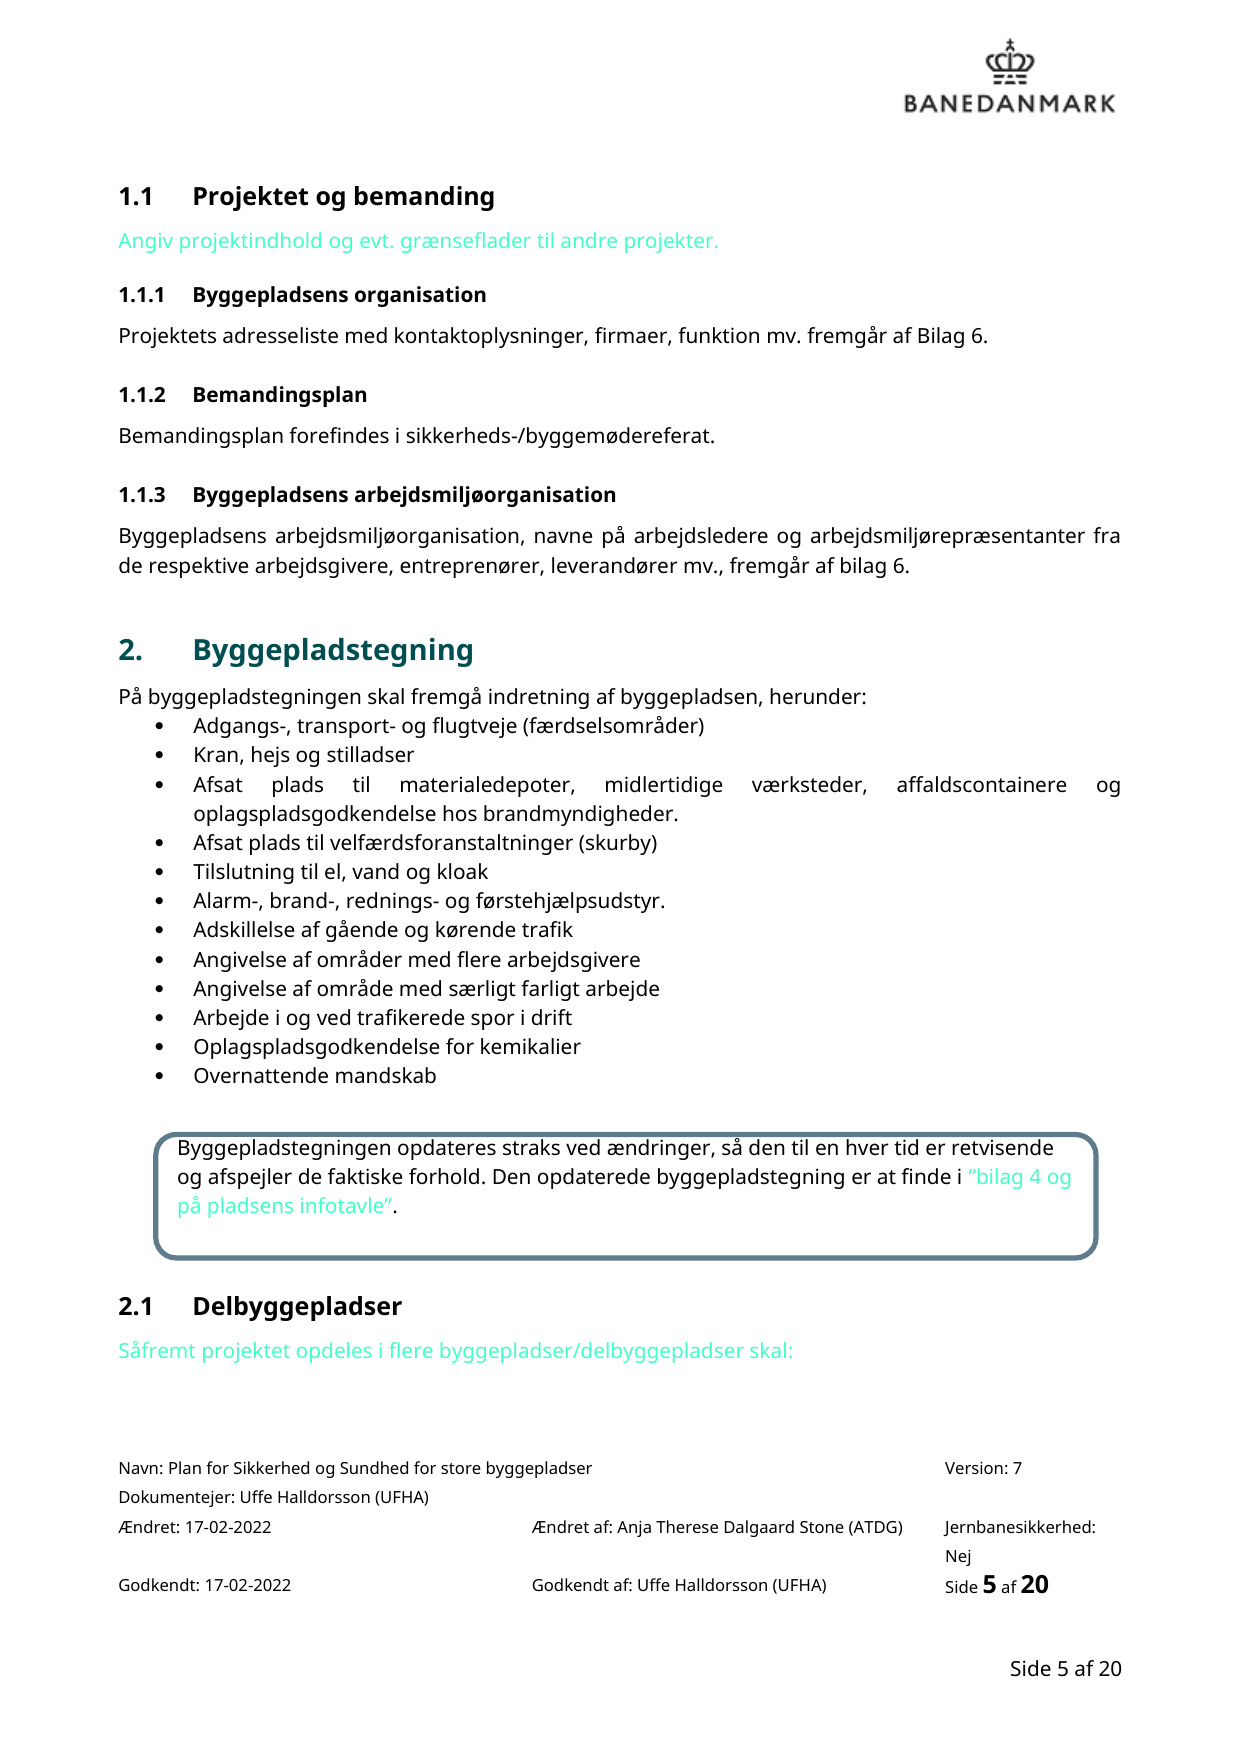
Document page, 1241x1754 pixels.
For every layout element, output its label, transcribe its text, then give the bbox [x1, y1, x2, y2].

text Angiv projektindhold og evt. grænseflader til andre projekter. [118, 225, 1122, 254]
list Overnattende mandskab [156, 1061, 1122, 1090]
list Oplagspladsgodkendelse for kemikalier [156, 1031, 1122, 1061]
subtitle Byggepladsens organisation [118, 279, 1122, 308]
subtitle Bemandingsplan [118, 379, 1122, 408]
list Angivelse af område med særligt farligt arbejde [156, 973, 1122, 1002]
subtitle Projektet og bemanding [118, 178, 1122, 213]
text Såfremt projektet opdeles i flere byggepladser/delbyggepladser skal: [118, 1336, 1122, 1365]
text Byggepladsens arbejdsmiljøorganisation, navne på arbejdsledere og arbejdsmiljørepræsentanter fra de respektive arbejdsgivere, entreprenører, leverandører mv., fremgår af bilag 6. [118, 521, 1122, 579]
list Afsat plads til velfærdsforanstaltninger (skurby) [156, 827, 1122, 856]
subtitle Byggepladstegning [118, 629, 1122, 669]
text Bemandingsplan forefindes i sikkerheds-/byggemødereferat. [118, 421, 1122, 450]
list Tilslutning til el, vand og kloak [156, 856, 1122, 886]
subtitle Delbyggepladser [118, 1289, 1122, 1323]
text På byggepladstegningen skal fremgå indretning af byggepladsen, herunder: [118, 681, 1122, 711]
list Angivelse af områder med flere arbejdsgivere [156, 944, 1122, 973]
subtitle Byggepladsens arbejdsmiljøorganisation [118, 479, 1122, 508]
list Kran, hejs og stilladser [156, 740, 1122, 769]
list Arbejde i og ved trafikerede spor i drift [156, 1002, 1122, 1031]
list Adskillelse af gående og kørende trafik [156, 915, 1122, 944]
picture [896, 29, 1123, 121]
list Adgangs-, transport- og flugtveje (færdselsområder) [156, 711, 1122, 740]
list Afsat plads til materialedepoter, midlertidige værksteder, affaldscontainere og oplagspladsgodkendelse hos brandmyndigheder. [156, 769, 1122, 827]
text Projektets adresseliste med kontaktoplysninger, firmaer, funktion mv. fremgår af Bilag 6. [118, 321, 1122, 350]
list Alarm-, brand-, rednings- og førstehjælpsudstyr. [156, 886, 1122, 915]
